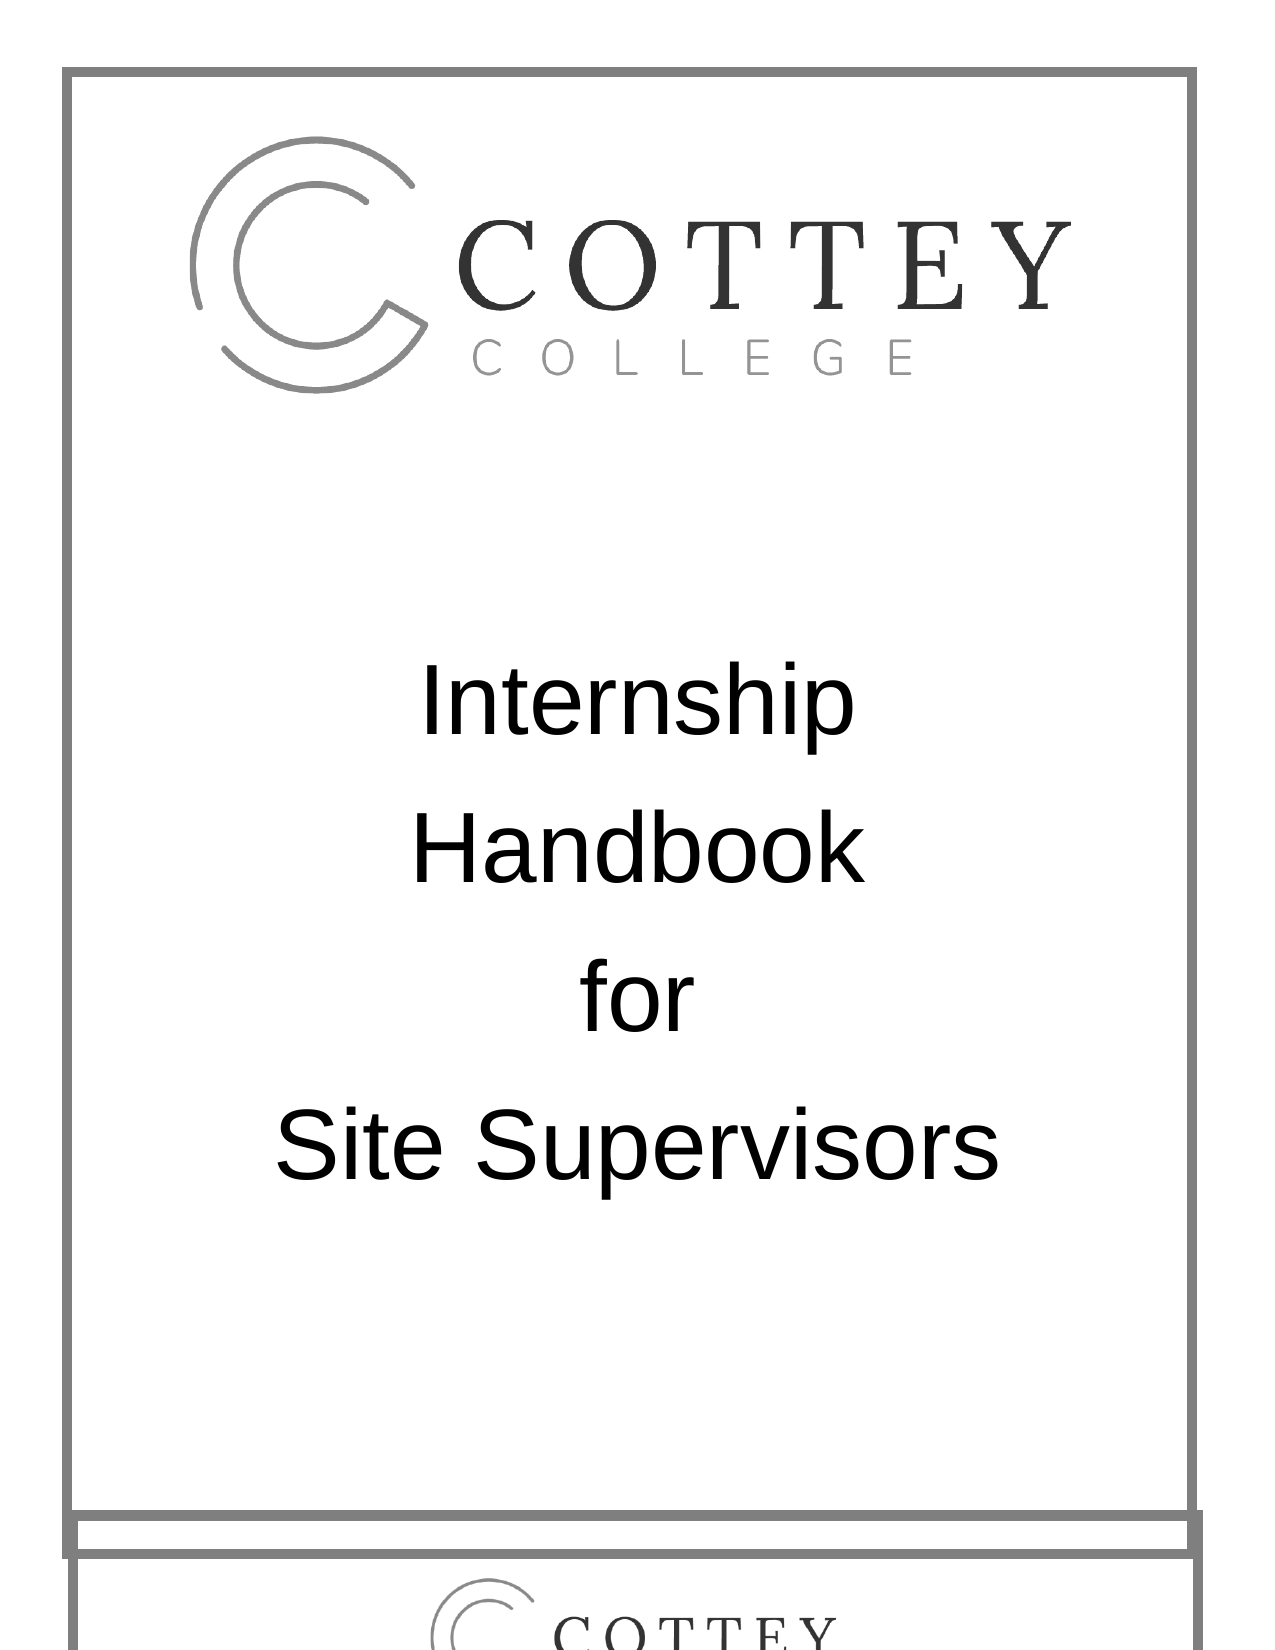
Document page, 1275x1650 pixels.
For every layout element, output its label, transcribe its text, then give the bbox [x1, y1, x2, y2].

text for [150, 937, 1125, 1052]
text Internship [150, 641, 1125, 756]
text Handbook [150, 789, 1125, 904]
text Site Supervisors [150, 1085, 1125, 1200]
